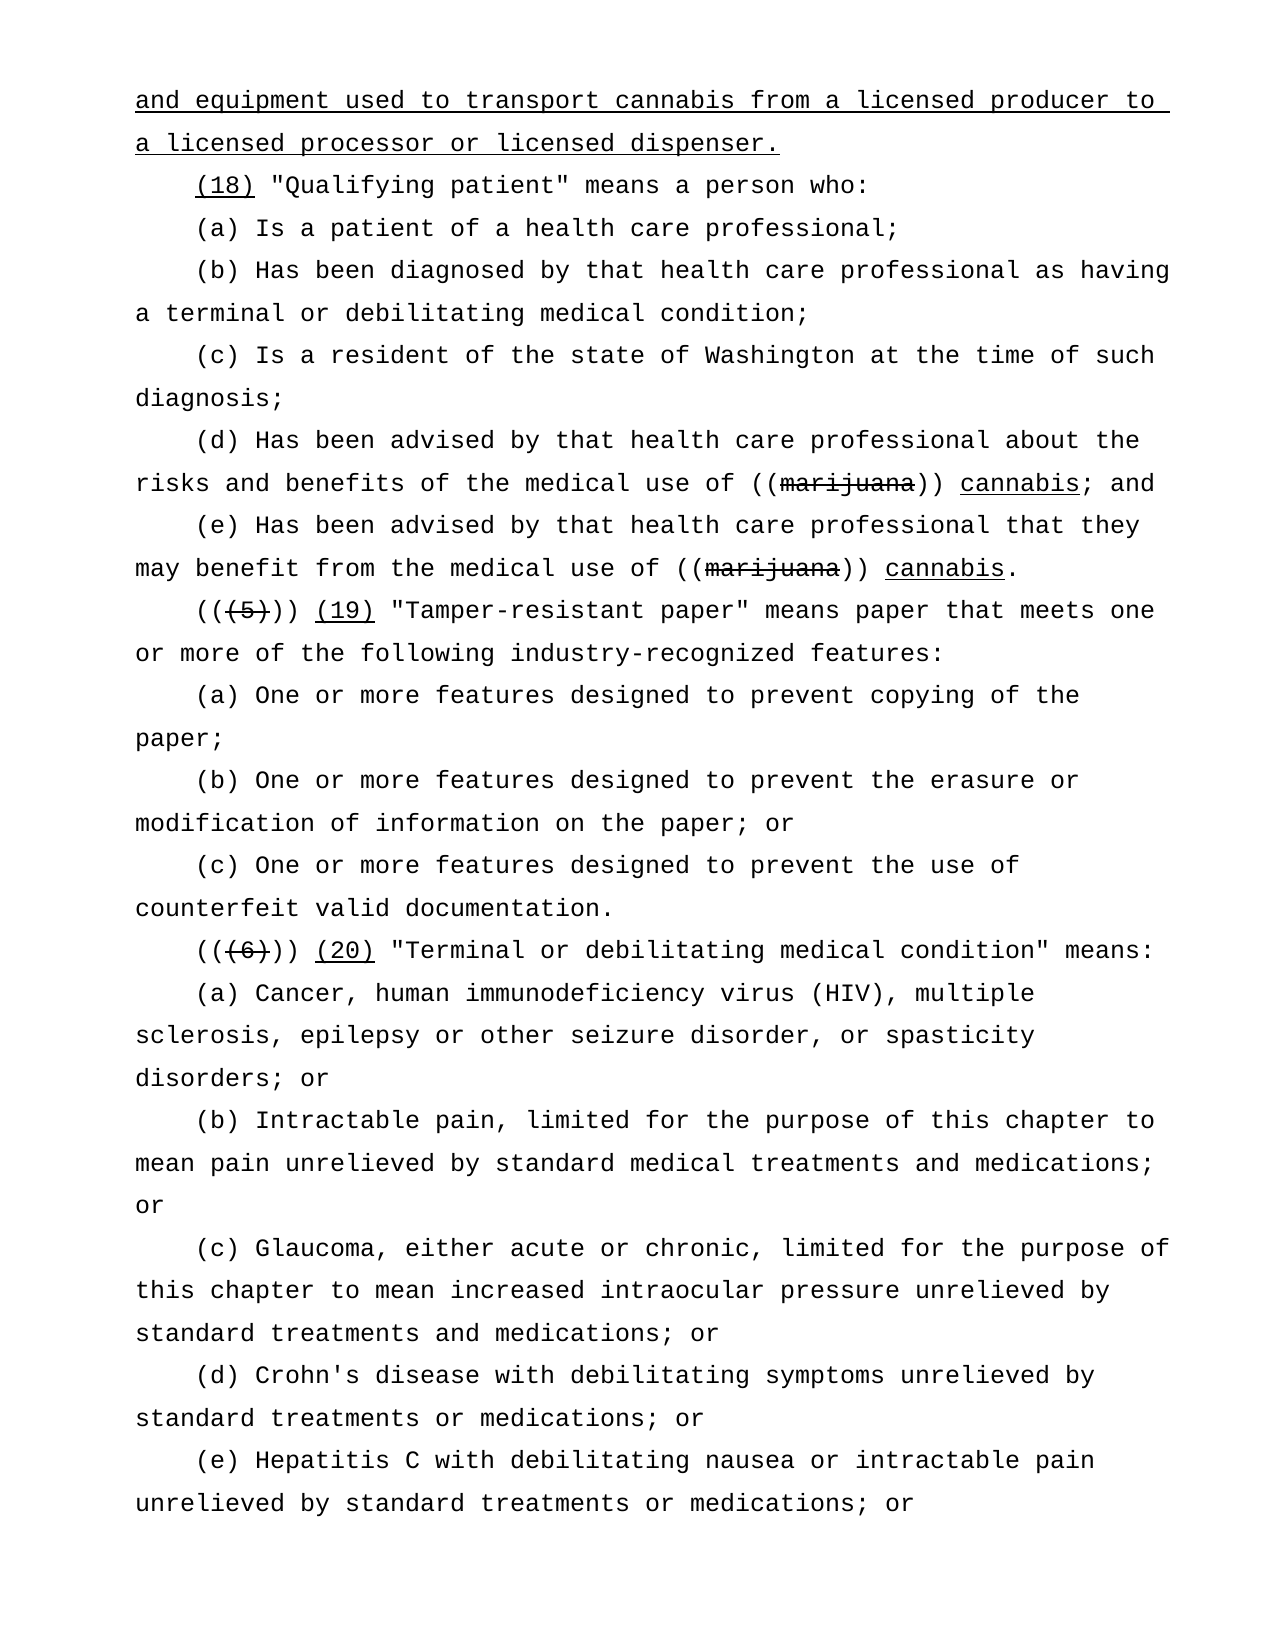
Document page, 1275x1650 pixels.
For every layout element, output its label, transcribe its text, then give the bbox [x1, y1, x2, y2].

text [135, 113, 1170, 160]
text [135, 75, 1170, 111]
text (a) Is a patient of a health care professional; [135, 202, 1170, 245]
text (c) Glaucoma, either acute or chronic, limited for the purpose of this chapter to mean increased intraocular pressure unrelieved by standard treatments and medications; or [135, 1222, 1170, 1350]
text (e) Hepatitis C with debilitating nausea or intractable pain unrelieved by standard treatments or medications; or [135, 1435, 1170, 1520]
text (b) Has been diagnosed by that health care professional as having a terminal or debilitating medical condition; [135, 245, 1170, 330]
text (d) Crohn's disease with debilitating symptoms unrelieved by standard treatments or medications; or [135, 1350, 1170, 1435]
text (c) Is a resident of the state of Washington at the time of such diagnosis; [135, 330, 1170, 415]
text (((5))) (19) "Tamper-resistant paper" means paper that meets one or more of the following industry-recognized features: [135, 585, 1170, 670]
text (a) One or more features designed to prevent copying of the paper; [135, 670, 1170, 755]
text (c) One or more features designed to prevent the use of counterfeit valid documentation. [135, 840, 1170, 925]
text (a) Cancer, human immunodeficiency virus (HIV), multiple sclerosis, epilepsy or other seizure disorder, or spasticity disorders; or [135, 967, 1170, 1095]
text (b) One or more features designed to prevent the erasure or modification of information on the paper; or [135, 755, 1170, 840]
text (e) Has been advised by that health care professional that they may benefit from the medical use of ((marijuana)) cannabis. [135, 500, 1170, 585]
text (d) Has been advised by that health care professional about the risks and benefits of the medical use of ((marijuana)) cannabis; and [135, 415, 1170, 500]
text (b) Intractable pain, limited for the purpose of this chapter to mean pain unrelieved by standard medical treatments and medications; or [135, 1095, 1170, 1222]
text (18) "Qualifying patient" means a person who: [135, 160, 1170, 202]
text (((6))) (20) "Terminal or debilitating medical condition" means: [135, 925, 1170, 967]
